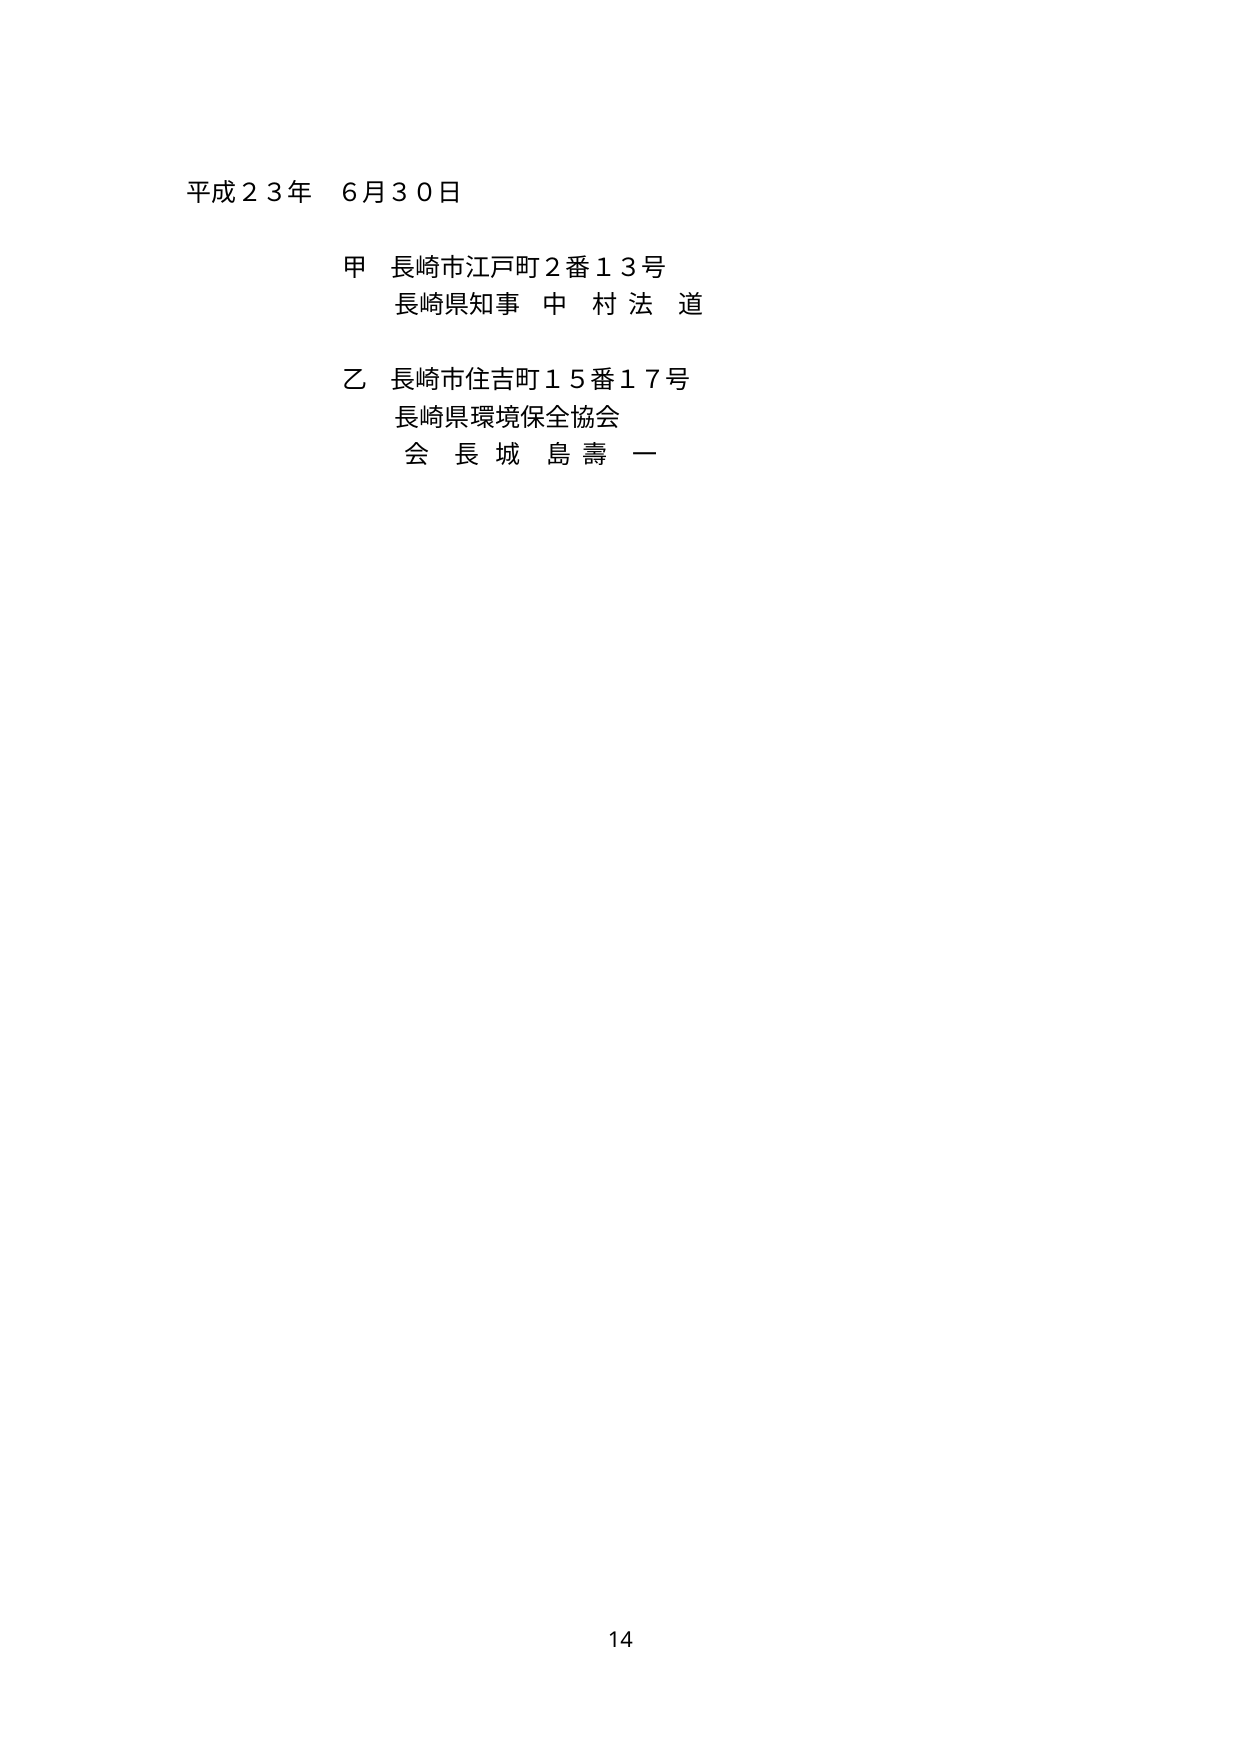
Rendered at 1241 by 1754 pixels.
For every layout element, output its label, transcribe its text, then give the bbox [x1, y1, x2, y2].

text 長崎県知事 中 村 法 道 [148, 284, 1093, 322]
text 乙 長崎市住吉町１５番１７号 [148, 359, 1093, 397]
text 長崎県環境保全協会 [148, 397, 1093, 434]
text 甲 長崎市江戸町２番１３号 [148, 247, 1093, 284]
text 会 長 城 島 壽 一 [148, 434, 1093, 472]
text 平成２３年 ６月３０日 [148, 172, 1093, 209]
